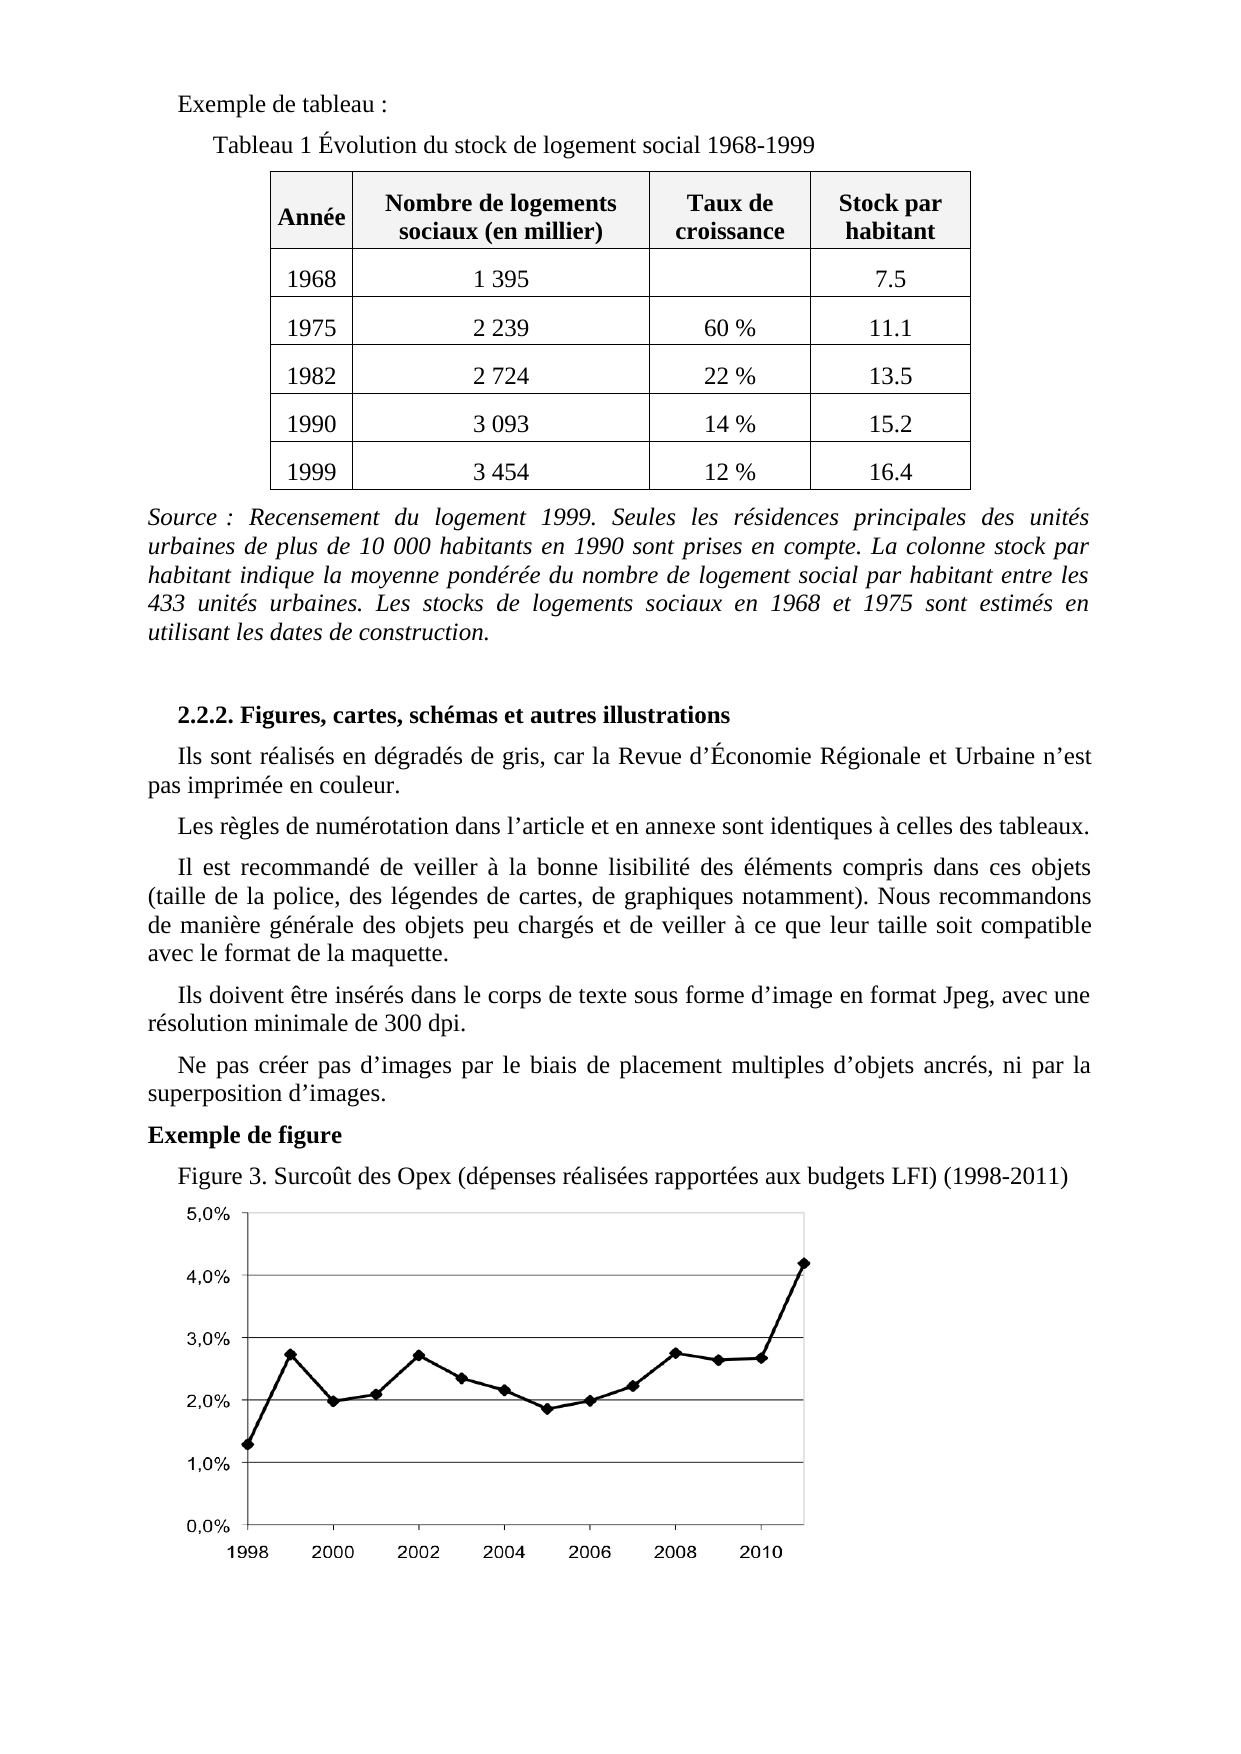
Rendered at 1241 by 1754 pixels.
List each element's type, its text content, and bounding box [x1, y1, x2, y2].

table_cell 1990 [271, 394, 352, 441]
table_cell 2 724 [353, 345, 649, 392]
table_cell 13.5 [811, 345, 970, 392]
text Les règles de numérotation dans l’article et en annexe sont identiques à celles des tableaux. [148, 811, 1093, 840]
table_cell [650, 249, 810, 296]
table_cell 3 454 [353, 442, 649, 489]
table_cell 3 093 [353, 394, 649, 441]
text Ne pas créer pas d’images par le biais de placement multiples d’objets ancrés, ni par la superposition d’images. [148, 1050, 1093, 1107]
table_cell 2 239 [353, 297, 649, 344]
table_cell 16.4 [811, 442, 970, 489]
table_cell 14 % [650, 394, 810, 441]
text Tableau 1 Évolution du stock de logement social 1968-1999 [213, 130, 1093, 159]
text Source : Recensement du logement 1999. Seules les résidences principales des unités urbaines de plus de 10 000 habitants en 1990 sont prises en compte. La colonne stock par habitant indique la moyenne pondérée du nombre de logement social par habitant entre les 433 unités urbaines. Les stocks de logements sociaux en 1968 et 1975 sont estimés en utilisant les dates de construction. [148, 502, 1093, 646]
text Exemple de tableau : [148, 89, 1093, 117]
table_header Stock par habitant [811, 172, 970, 248]
table_cell 60 % [650, 297, 810, 344]
table_cell 1999 [271, 442, 352, 489]
table_cell 22 % [650, 345, 810, 392]
table_header Nombre de logements sociaux (en millier) [353, 172, 649, 248]
text Exemple de figure [148, 1120, 1093, 1148]
table_header Année [271, 172, 352, 248]
table_header Taux de croissance [650, 172, 810, 248]
table_cell 1 395 [353, 249, 649, 296]
table_cell 15.2 [811, 394, 970, 441]
text Il est recommandé de veiller à la bonne lisibilité des éléments compris dans ces objets (taille de la police, des légendes de cartes, de graphiques notamment). Nous recommandons de manière générale des objets peu chargés et de veiller à ce que leur taille soit compatible avec le format de la maquette. [148, 852, 1093, 967]
table_cell 1968 [271, 249, 352, 296]
text 2.2.2. Figures, cartes, schémas et autres illustrations [148, 700, 1093, 728]
picture [184, 1206, 811, 1558]
text Ils sont réalisés en dégradés de gris, car la Revue d’Économie Régionale et Urbaine n’est pas imprimée en couleur. [148, 741, 1093, 798]
table_cell 12 % [650, 442, 810, 489]
table_cell 11.1 [811, 297, 970, 344]
table_cell 1982 [271, 345, 352, 392]
table_cell 1975 [271, 297, 352, 344]
table_cell 7.5 [811, 249, 970, 296]
text Figure 3. Surcoût des Opex (dépenses réalisées rapportées aux budgets LFI) (1998-2011) [148, 1161, 1093, 1190]
text Ils doivent être insérés dans le corps de texte sous forme d’image en format Jpeg, avec une résolution minimale de 300 dpi. [148, 980, 1093, 1037]
